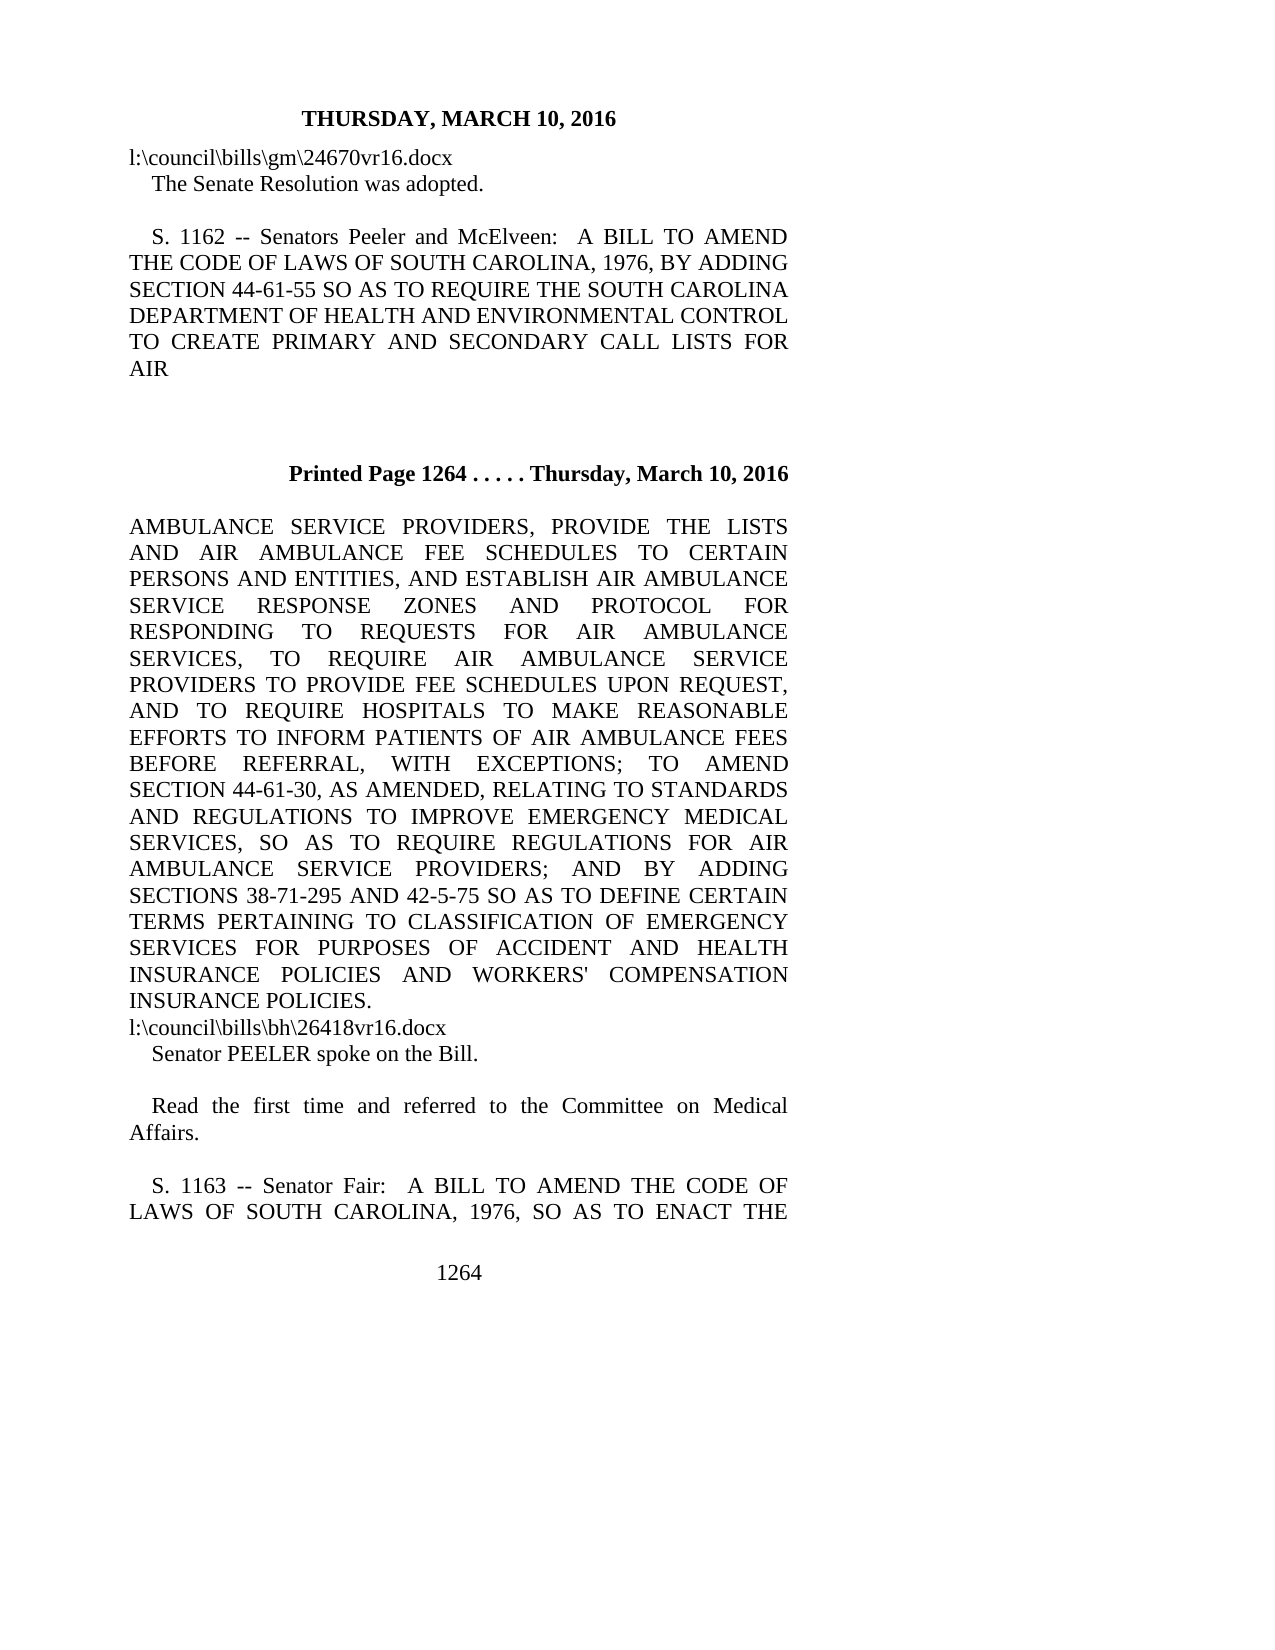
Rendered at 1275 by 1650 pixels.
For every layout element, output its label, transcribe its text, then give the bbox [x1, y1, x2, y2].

text Senator PEELER spoke on the Bill. [129, 1040, 789, 1066]
text Read the first time and referred to the Committee on Medical Affairs. [129, 1093, 789, 1145]
text l:\council\bills\gm\24670vr16.docx [129, 144, 789, 170]
text The Senate Resolution was adopted. [129, 170, 789, 197]
text Printed Page 1264 . . . . . Thursday, March 10, 2016 [129, 460, 789, 486]
text AMBULANCE SERVICE PROVIDERS, PROVIDE THE LISTS AND AIR AMBULANCE FEE SCHEDULES TO CERTAIN PERSONS AND ENTITIES, AND ESTABLISH AIR AMBULANCE SERVICE RESPONSE ZONES AND PROTOCOL FOR RESPONDING TO REQUESTS FOR AIR AMBULANCE SERVICES, TO REQUIRE AIR AMBULANCE SERVICE PROVIDERS TO PROVIDE FEE SCHEDULES UPON REQUEST, AND TO REQUIRE HOSPITALS TO MAKE REASONABLE EFFORTS TO INFORM PATIENTS OF AIR AMBULANCE FEES BEFORE REFERRAL, WITH EXCEPTIONS; TO AMEND SECTION 44-61-30, AS AMENDED, RELATING TO STANDARDS AND REGULATIONS TO IMPROVE EMERGENCY MEDICAL SERVICES, SO AS TO REQUIRE REGULATIONS FOR AIR AMBULANCE SERVICE PROVIDERS; AND BY ADDING SECTIONS 38-71-295 AND 42-5-75 SO AS TO DEFINE CERTAIN TERMS PERTAINING TO CLASSIFICATION OF EMERGENCY SERVICES FOR PURPOSES OF ACCIDENT AND HEALTH INSURANCE POLICIES AND WORKERS' COMPENSATION INSURANCE POLICIES. [129, 513, 789, 1013]
text S. 1162 -- Senators Peeler and McElveen: A BILL TO AMEND THE CODE OF LAWS OF SOUTH CAROLINA, 1976, BY ADDING SECTION 44-61-55 SO AS TO REQUIRE THE SOUTH CAROLINA DEPARTMENT OF HEALTH AND ENVIRONMENTAL CONTROL TO CREATE PRIMARY AND SECONDARY CALL LISTS FOR AIR [129, 223, 789, 381]
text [129, 1172, 789, 1224]
text l:\council\bills\bh\26418vr16.docx [129, 1013, 789, 1040]
